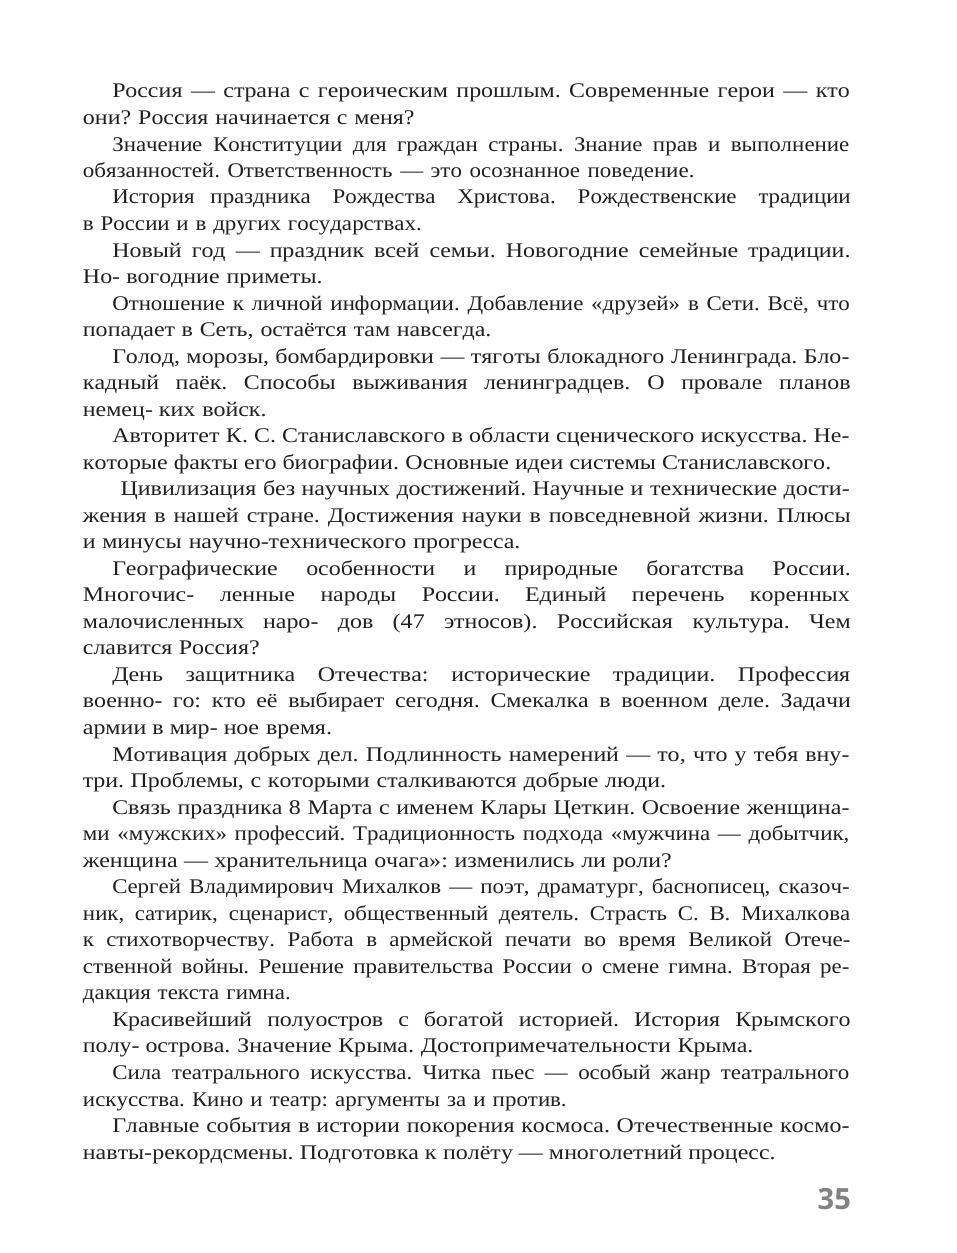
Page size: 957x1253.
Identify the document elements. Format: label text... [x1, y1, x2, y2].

text Связь праздника 8 Марта с именем Клары Цеткин. Освоение женщина- ми «мужских» профессий. Традиционность подхода «мужчина — добытчик, женщина — хранительница очага»: изменились ли роли? [83, 795, 851, 872]
text Значение Конституции для граждан страны. Знание прав и выполнение обязанностей. Ответственность — это осознанное поведение. [83, 131, 851, 182]
text Отношение к личной информации. Добавление «друзей» в Сети. Всё, что попадает в Сеть, остаётся там навсегда. [83, 291, 851, 341]
text Сергей Владимирович Михалков — поэт, драматург, баснописец, сказоч- ник, сатирик, сценарист, общественный деятель. Страсть С. В. Михалкова к стихотворчеству. Работа в армейской печати во время Великой Отече- ственной войны. Решение правительства России о смене гимна. Вторая ре- дакция текста гимна. [83, 874, 851, 1004]
text Географические особенности и природные богатства России. Многочис- ленные народы России. Единый перечень коренных малочисленных наро- дов (47 этносов). Российская культура. Чем славится Россия? [83, 556, 851, 659]
text История праздника Рождества Христова. Рождественские традиции в России и в других государствах. [83, 184, 851, 235]
text Красивейший полуостров с богатой историей. История Крымского полу- острова. Значение Крыма. Достопримечательности Крыма. [83, 1007, 851, 1057]
text Россия — страна с героическим прошлым. Современные герои — кто они? Россия начинается с меня? [83, 78, 851, 129]
text Мотивация добрых дел. Подлинность намерений — то, что у тебя вну- три. Проблемы, с которыми сталкиваются добрые люди. [83, 742, 851, 792]
text Новый год — праздник всей семьи. Новогодние семейные традиции. Но- вогодние приметы. [83, 238, 851, 288]
text Голод, морозы, бомбардировки — тяготы блокадного Ленинграда. Бло- кадный паёк. Способы выживания ленинградцев. О провале планов немец- ких войск. [83, 344, 851, 421]
text Авторитет К. С. Станиславского в области сценического искусства. Не- которые факты его биографии. Основные идеи системы Станиславского. [83, 423, 851, 474]
text Сила театрального искусства. Читка пьес — особый жанр театрального искусства. Кино и театр: аргументы за и против. [83, 1060, 851, 1111]
text Главные события в истории покорения космоса. Отечественные космо- навты-рекордсмены. Подготовка к полёту — многолетний процесс. [83, 1113, 851, 1164]
text Цивилизация без научных достижений. Научные и технические дости- жения в нашей стране. Достижения науки в повседневной жизни. Плюсы и минусы научно-технического прогресса. [83, 476, 851, 553]
text День защитника Отечества: исторические традиции. Профессия военно- го: кто её выбирает сегодня. Смекалка в военном деле. Задачи армии в мир- ное время. [83, 662, 851, 739]
subtitle 35 [71, 1178, 851, 1218]
